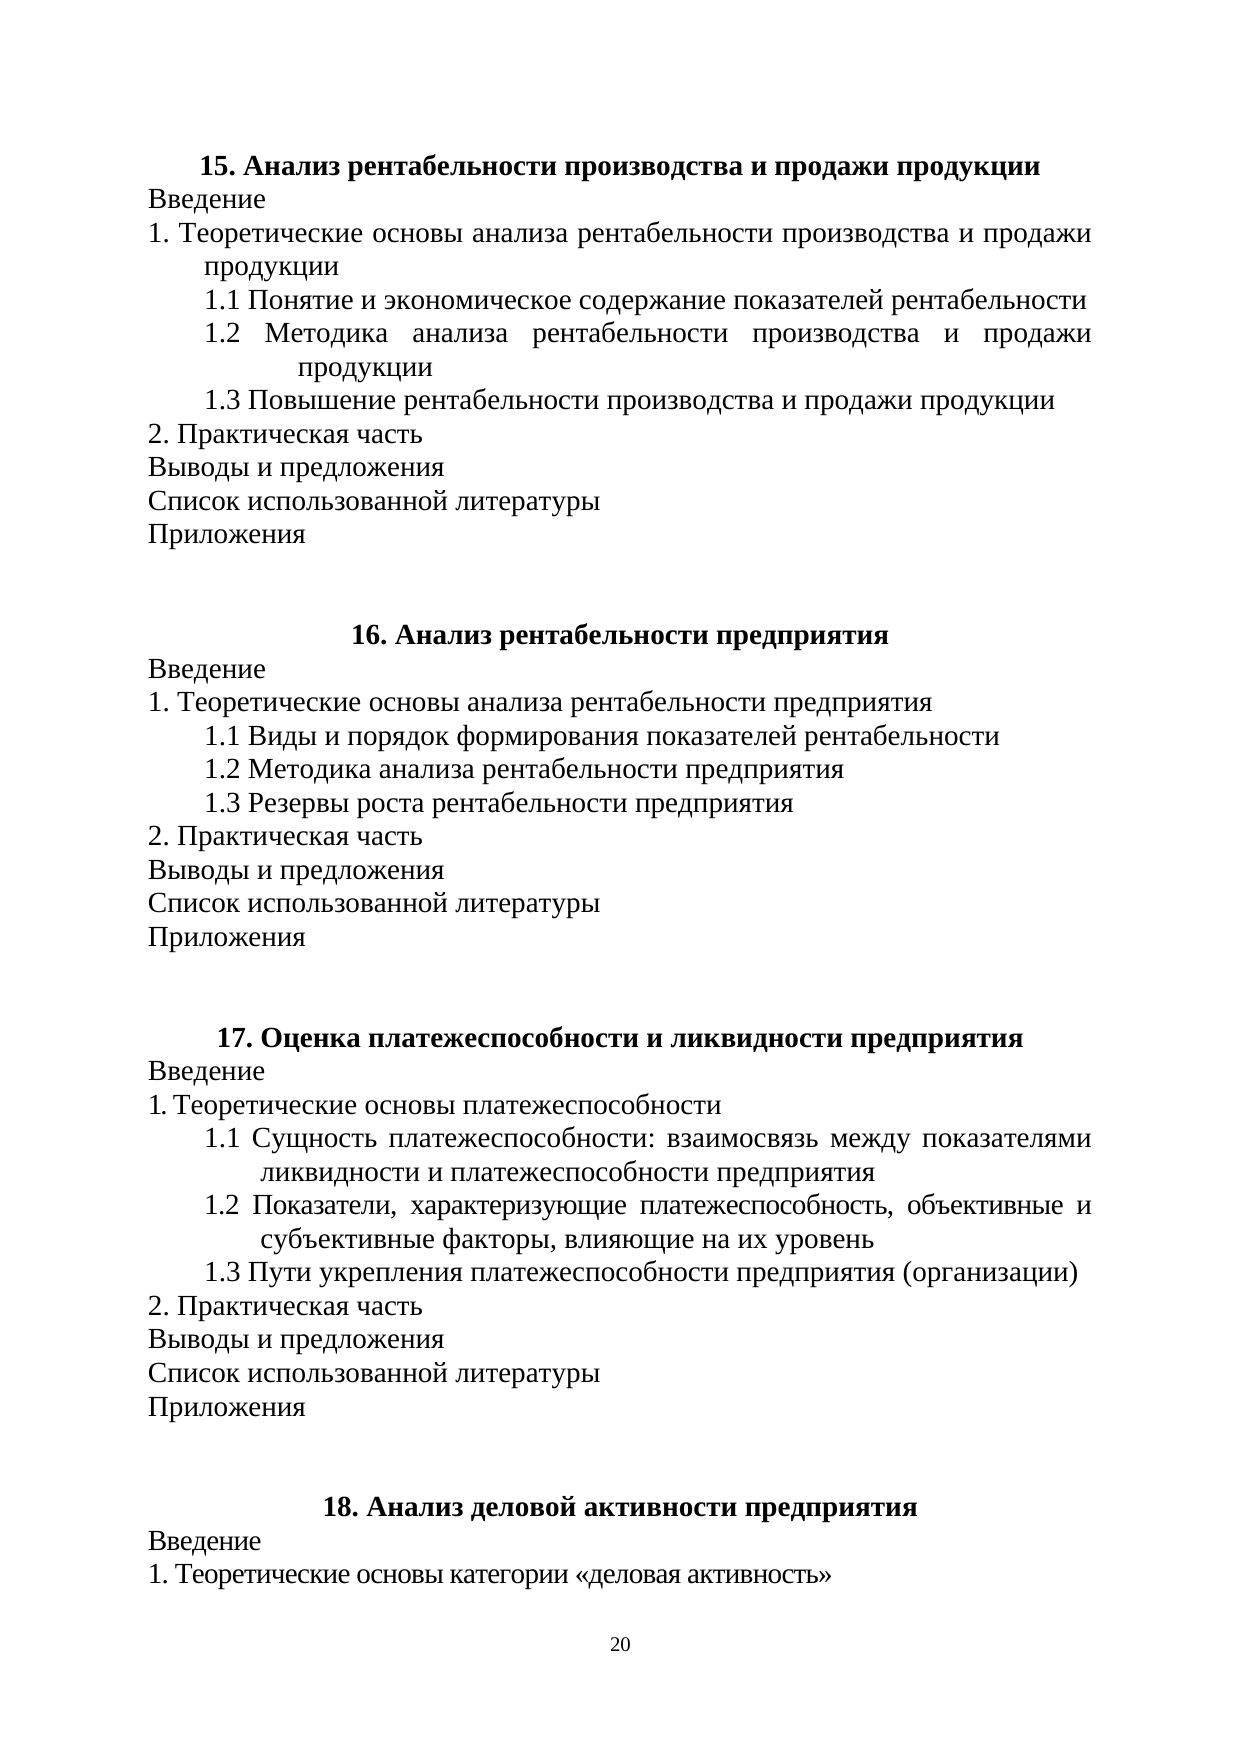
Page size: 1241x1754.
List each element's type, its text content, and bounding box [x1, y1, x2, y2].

text 2. Практическая часть [148, 818, 1092, 852]
text Введение [148, 1053, 1092, 1087]
text 1.2 Показатели, характеризующие платежеспособность, объективные и субъективные факторы, влияющие на их уровень [204, 1187, 1092, 1254]
text Приложения [148, 1389, 1092, 1422]
text Приложения [148, 517, 1092, 550]
text 1. Теоретические основы анализа рентабельности предприятия [148, 684, 1092, 718]
text 15. Анализ рентабельности производства и продажи продукции [148, 148, 1092, 181]
text 1. Теоретические основы платежеспособности [148, 1087, 1092, 1120]
text 16. Анализ рентабельности предприятия [148, 617, 1092, 651]
text Введение [148, 1523, 1092, 1556]
text Выводы и предложения [148, 1322, 1092, 1355]
text Список использованной литературы [148, 886, 1092, 919]
text Выводы и предложения [148, 852, 1092, 886]
text 2. Практическая часть [148, 416, 1092, 449]
text 17. Оценка платежеспособности и ликвидности предприятия [148, 1020, 1092, 1053]
text 1. Теоретические основы категории «деловая активность» [148, 1556, 1092, 1590]
text 1.1 Понятие и экономическое содержание показателей рентабельности [204, 282, 1092, 315]
text 1.3 Повышение рентабельности производства и продажи продукции [204, 382, 1092, 416]
text 1.1 Сущность платежеспособности: взаимосвязь между показателями ликвидности и платежеспособности предприятия [204, 1120, 1092, 1187]
text 1.1 Виды и порядок формирования показателей рентабельности [204, 718, 1092, 751]
text 18. Анализ деловой активности предприятия [148, 1489, 1092, 1523]
text Список использованной литературы [148, 1355, 1092, 1389]
text 1.3 Пути укрепления платежеспособности предприятия (организации) [204, 1254, 1092, 1288]
text Список использованной литературы [148, 483, 1092, 517]
text Введение [148, 181, 1092, 215]
text 2. Практическая часть [148, 1288, 1092, 1322]
text 1.3 Резервы роста рентабельности предприятия [204, 785, 1092, 818]
text Введение [148, 651, 1092, 684]
text 1. Теоретические основы анализа рентабельности производства и продажи продукции [148, 215, 1092, 282]
text 1.2 Методика анализа рентабельности предприятия [204, 751, 1092, 785]
text Выводы и предложения [148, 449, 1092, 483]
text Приложения [148, 919, 1092, 953]
text 1.2 Методика анализа рентабельности производства и продажи продукции [204, 315, 1092, 382]
